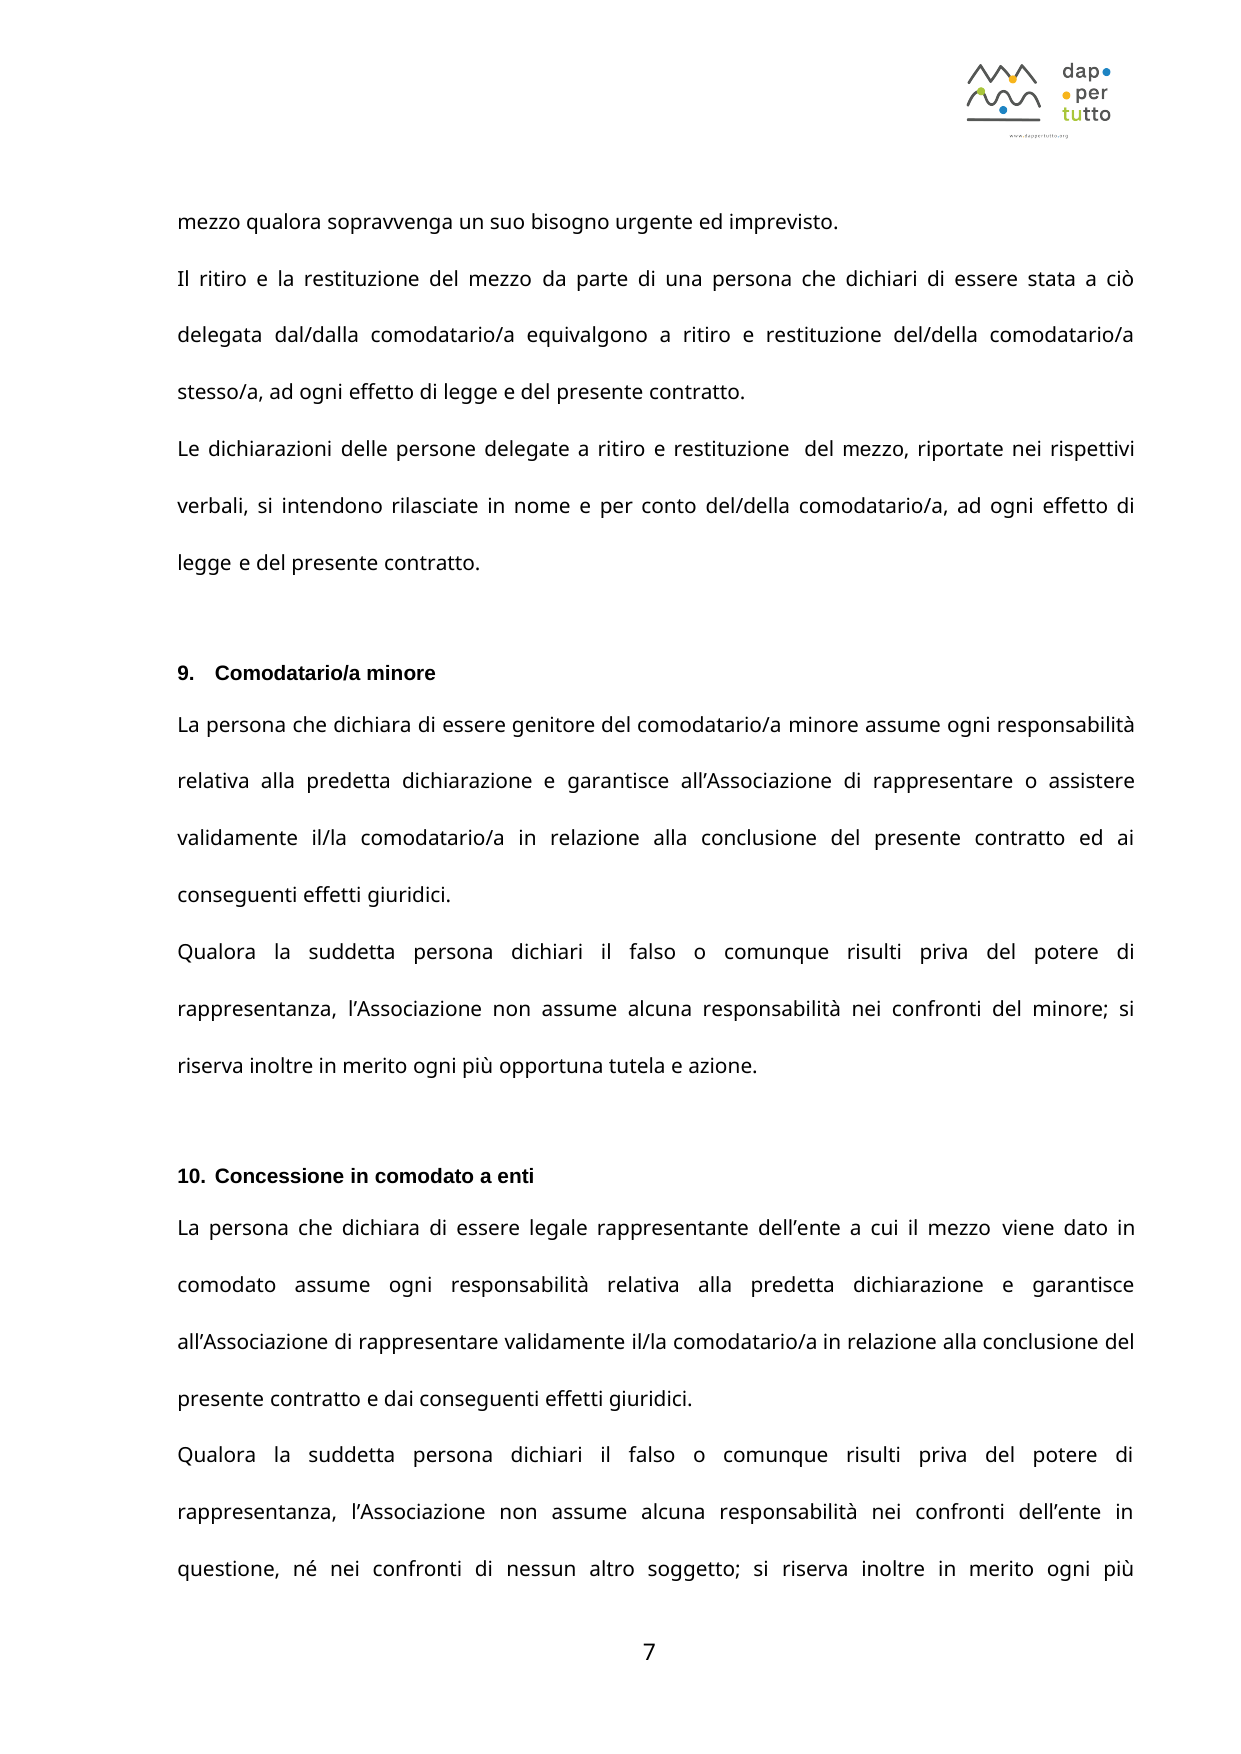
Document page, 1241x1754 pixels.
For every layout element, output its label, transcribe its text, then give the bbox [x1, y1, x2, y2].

subtitle Comodatario/a minore [177, 662, 1151, 685]
text Le dichiarazioni delle persone delegate a ritiro e restituzione del mezzo, riportate nei rispettivi verbali, si intendono rilasciate in nome e per conto del/della comodatario/a, ad ogni effetto di legge e del presente contratto. [177, 434, 1135, 577]
text Il ritiro e la restituzione del mezzo da parte di una persona che dichiari di essere stata a ciò delegata dal/dalla comodatario/a equivalgono a ritiro e restituzione del/della comodatario/a stesso/a, ad ogni effetto di legge e del presente contratto. [177, 264, 1135, 406]
subtitle Concessione in comodato a enti [177, 1165, 1151, 1189]
picture [941, 29, 1151, 159]
text Qualora la suddetta persona dichiari il falso o comunque risulti priva del potere di rappresentanza, l’Associazione non assume alcuna responsabilità nei confronti del minore; si riserva inoltre in merito ogni più opportuna tutela e azione. [177, 937, 1136, 1079]
text La persona che dichiara di essere genitore del comodatario/a minore assume ogni responsabilità relativa alla predetta dichiarazione e garantisce all’Associazione di rappresentare o assistere validamente il/la comodatario/a in relazione alla conclusione del presente contratto ed ai conseguenti effetti giuridici. [177, 710, 1136, 909]
text La persona che dichiara di essere legale rappresentante dell’ente a cui il mezzo viene dato in comodato assume ogni responsabilità relativa alla predetta dichiarazione e garantisce all’Associazione di rappresentare validamente il/la comodatario/a in relazione alla conclusione del presente contratto e dai conseguenti effetti giuridici. [177, 1213, 1135, 1412]
